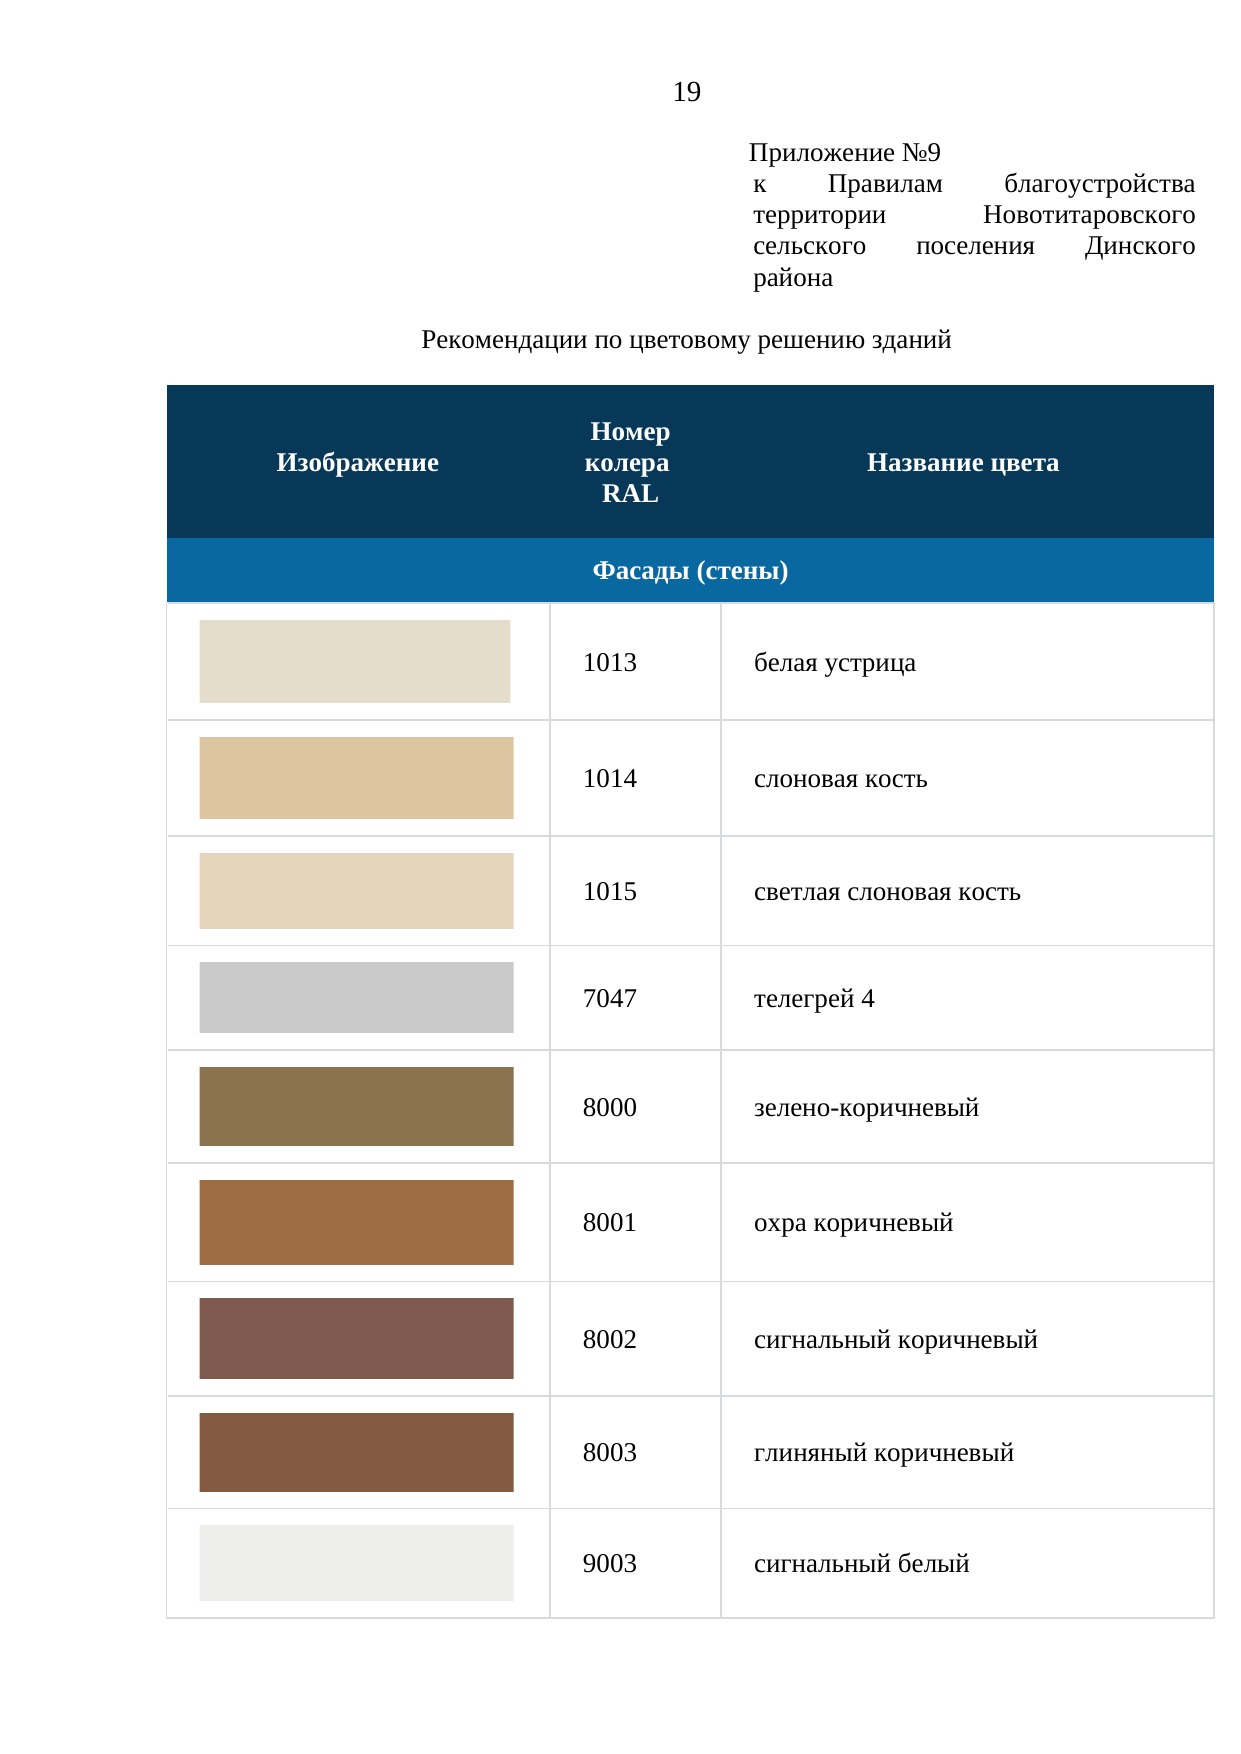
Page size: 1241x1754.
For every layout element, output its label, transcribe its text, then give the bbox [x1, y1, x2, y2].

table_cell 1015 [551, 837, 720, 944]
table_header Номер колера RAL [549, 385, 712, 538]
table_cell 8003 [551, 1397, 720, 1508]
table_cell зелено-коричневый [722, 1051, 1213, 1162]
picture [199, 1298, 514, 1379]
table_cell сигнальный белый [722, 1509, 1213, 1617]
text Рекомендации по цветовому решению зданий [177, 323, 1196, 354]
table_cell [167, 1396, 549, 1508]
table_cell [167, 720, 549, 835]
table_cell 1013 [551, 604, 720, 719]
table_cell [167, 1163, 549, 1281]
table_cell белая устрица [722, 604, 1213, 719]
text к Правилам благоустройства территории Новотитаровского сельского поселения Динского района [753, 167, 1196, 292]
picture [199, 1413, 514, 1492]
table_cell [167, 1282, 549, 1395]
table_cell [167, 1050, 549, 1162]
table_cell Фасады (стены) [167, 538, 1214, 602]
table_cell 8000 [551, 1051, 720, 1162]
table_cell [167, 603, 549, 719]
picture [199, 1067, 514, 1146]
table_cell 9003 [551, 1509, 720, 1617]
table_cell глиняный коричневый [722, 1397, 1213, 1508]
table_header Название цвета [712, 385, 1214, 538]
table_cell [167, 836, 549, 944]
table_cell слоновая кость [722, 721, 1213, 835]
table_cell 8002 [551, 1282, 720, 1395]
table_cell сигнальный коричневый [722, 1282, 1213, 1395]
picture [199, 1525, 514, 1601]
picture [199, 853, 514, 929]
text Приложение №9 [177, 136, 1196, 167]
picture [199, 737, 514, 819]
table_cell телегрей 4 [722, 946, 1213, 1049]
table_cell 7047 [551, 946, 720, 1049]
table_cell [167, 1509, 549, 1617]
picture [199, 620, 511, 703]
table_cell охра коричневый [722, 1164, 1213, 1281]
table_header Изображение [167, 385, 549, 538]
table_cell 8001 [551, 1164, 720, 1281]
table_cell светлая слоновая кость [722, 837, 1213, 944]
table_cell [167, 946, 549, 1049]
picture [199, 962, 514, 1033]
table_cell 1014 [551, 721, 720, 835]
picture [199, 1180, 514, 1265]
